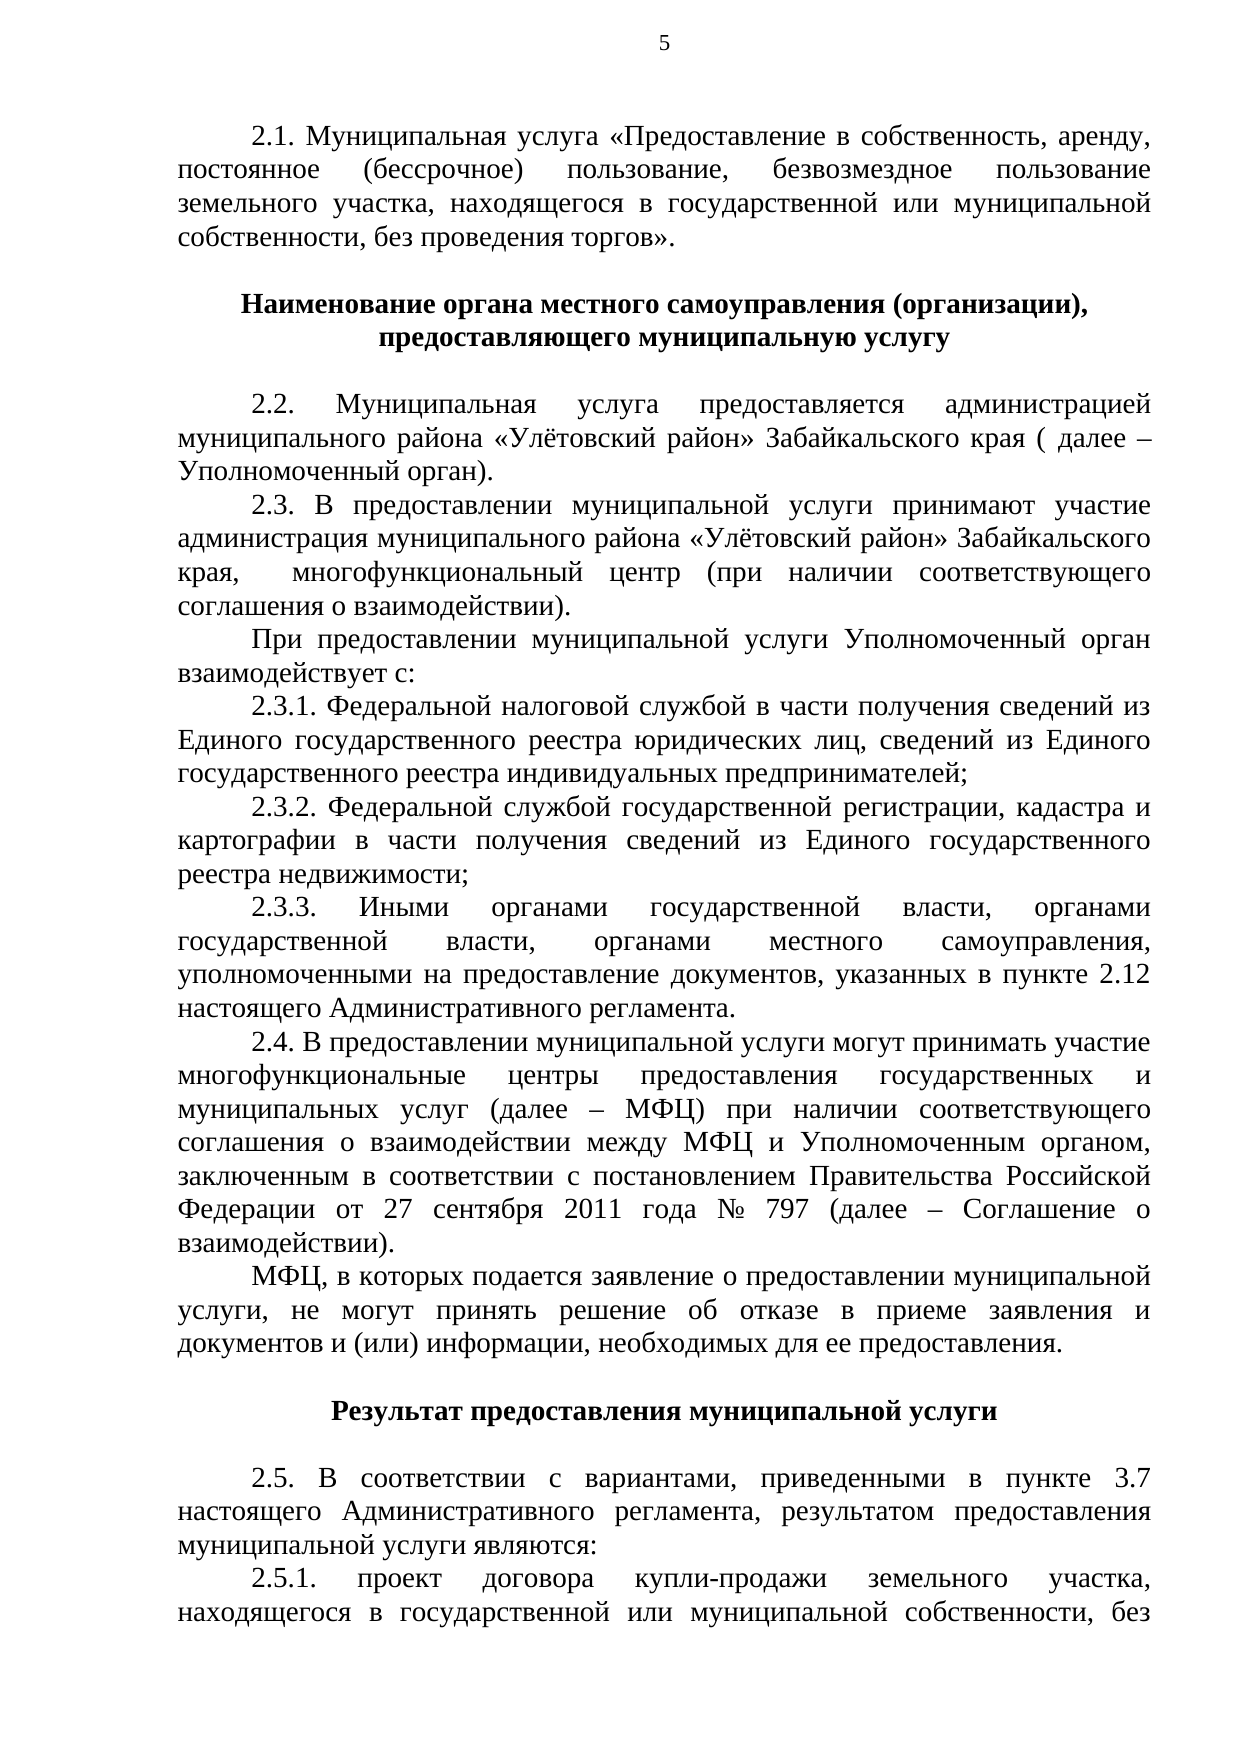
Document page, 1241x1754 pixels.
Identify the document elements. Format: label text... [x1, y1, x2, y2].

text 2.4. В предоставлении муниципальной услуги могут принимать участие многофункциональные центры предоставления государственных и муниципальных услуг (далее – МФЦ) при наличии соответствующего соглашения о взаимодействии между МФЦ и Уполномоченным органом, заключенным в соответствии с постановлением Правительства Российской Федерации от 27 сентября 2011 года № 797 (далее – Соглашение о взаимодействии). [177, 1024, 1152, 1258]
text Результат предоставления муниципальной услуги [177, 1393, 1152, 1426]
text 2.3. В предоставлении муниципальной услуги принимают участие администрация муниципального района «Улётовский район» Забайкальского края, многофункциональный центр (при наличии соответствующего соглашения о взаимодействии). [177, 487, 1152, 621]
text МФЦ, в которых подается заявление о предоставлении муниципальной услуги, не могут принять решение об отказе в приеме заявления и документов и (или) информации, необходимых для ее предоставления. [177, 1258, 1152, 1359]
text 2.3.2. Федеральной службой государственной регистрации, кадастра и картографии в части получения сведений из Единого государственного реестра недвижимости; [177, 789, 1152, 889]
text 2.1. Муниципальная услуга «Предоставление в собственность, аренду, постоянное (бессрочное) пользование, безвозмездное пользование земельного участка, находящегося в государственной или муниципальной собственности, без проведения торгов». [177, 118, 1152, 252]
text Наименование органа местного самоуправления (организации), предоставляющего муниципальную услугу [177, 286, 1152, 353]
text 2.2. Муниципальная услуга предоставляется администрацией муниципального района «Улётовский район» Забайкальского края ( далее – Уполномоченный орган). [177, 386, 1152, 487]
text 2.3.1. Федеральной налоговой службой в части получения сведений из Единого государственного реестра юридических лиц, сведений из Единого государственного реестра индивидуальных предпринимателей; [177, 688, 1152, 789]
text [177, 1560, 1152, 1627]
text 2.5. В соответствии с вариантами, приведенными в пункте 3.7 настоящего Административного регламента, результатом предоставления муниципальной услуги являются: [177, 1460, 1152, 1560]
text При предоставлении муниципальной услуги Уполномоченный орган взаимодействует с: [177, 621, 1152, 688]
text 2.3.3. Иными органами государственной власти, органами государственной власти, органами местного самоуправления, уполномоченными на предоставление документов, указанных в пункте 2.12 настоящего Административного регламента. [177, 889, 1152, 1024]
